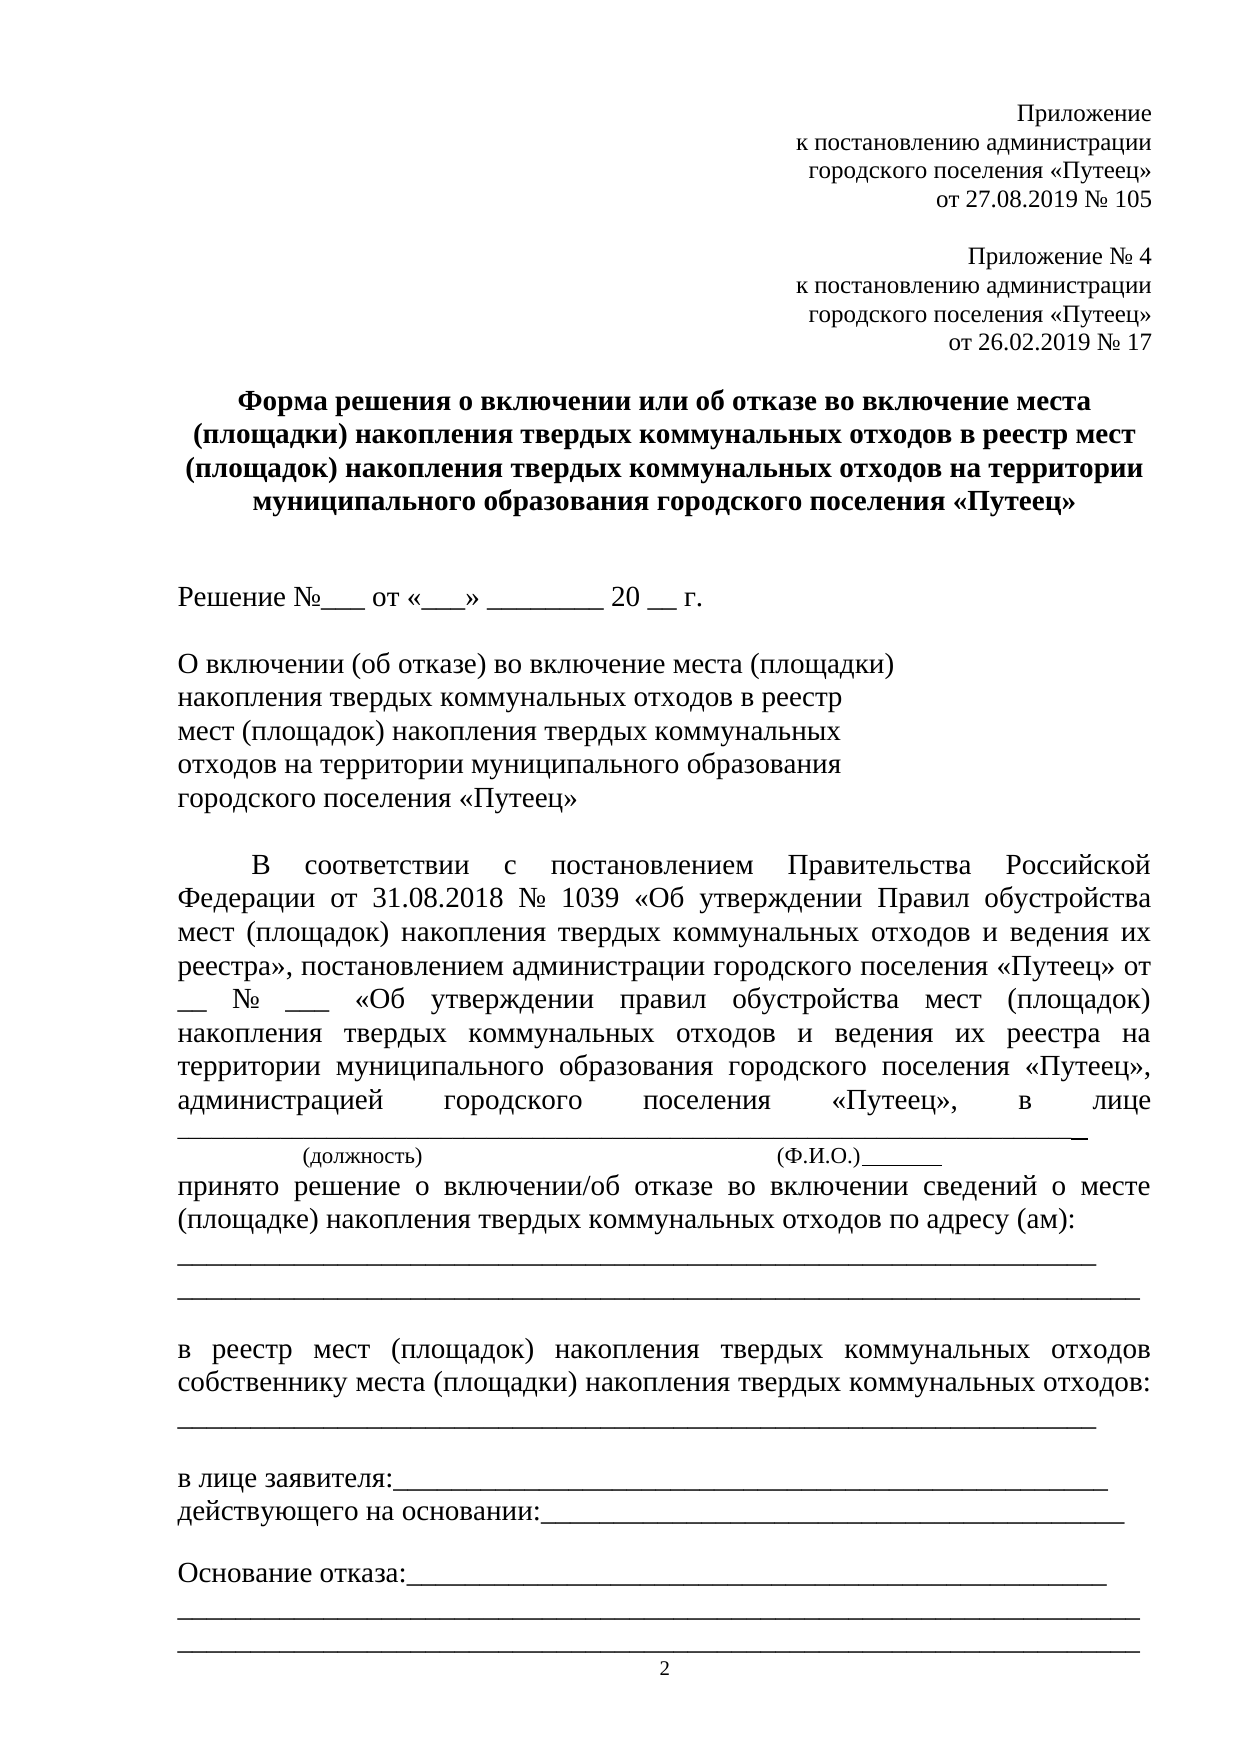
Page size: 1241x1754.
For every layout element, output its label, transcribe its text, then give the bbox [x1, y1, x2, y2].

text принято решение о включении/об отказе во включении сведений о месте (площадке) накопления твердых коммунальных отходов по адресу (ам): [177, 1168, 1152, 1235]
text Приложение № 4 [177, 241, 1152, 270]
text __________________________________________________________________ [177, 1589, 1152, 1622]
text от 27.08.2019 № 105 [177, 184, 1152, 213]
text отходов на территории муниципального образования [177, 746, 1152, 780]
text городского поселения «Путеец» [177, 155, 1152, 184]
text накопления твердых коммунальных отходов в реестр [177, 679, 1152, 713]
text (должность) (Ф.И.О.) [177, 1142, 1152, 1168]
text _______________________________________________________________ [177, 1235, 1152, 1269]
text в реестр мест (площадок) накопления твердых коммунальных отходов собственнику места (площадки) накопления твердых коммунальных отходов: _______________________________________________________________ [177, 1331, 1152, 1431]
text Форма решения о включении или об отказе во включение места (площадки) накопления твердых коммунальных отходов в реестр мест (площадок) накопления твердых коммунальных отходов на территории муниципального образования городского поселения «Путеец» [177, 383, 1152, 517]
text Решение №___ от «___» ________ 20 __ г. [177, 579, 1152, 612]
text мест (площадок) накопления твердых коммунальных [177, 713, 1152, 746]
text Основание отказа:________________________________________________ [177, 1555, 1152, 1589]
text О включении (об отказе) во включение места (площадки) [177, 646, 1152, 679]
text городского поселения «Путеец» [177, 299, 1152, 327]
text __________________________________________________________________ [177, 1269, 1152, 1302]
text городского поселения «Путеец» [177, 780, 1152, 813]
text от 26.02.2019 № 17 [177, 327, 1152, 356]
text к постановлению администрации [177, 127, 1152, 155]
text действующего на основании:________________________________________ [177, 1493, 1152, 1527]
text в лице заявителя:_________________________________________________ [177, 1460, 1152, 1493]
text В соответствии с постановлением Правительства Российской Федерации от 31.08.2018 № 1039 «Об утверждении Правил обустройства мест (площадок) накопления твердых коммунальных отходов и ведения их реестра», постановлением администрации городского поселения «Путеец» от __ № ___ «Об утверждении правил обустройства мест (площадок) накопления твердых коммунальных отходов и ведения их реестра на территории муниципального образования городского поселения «Путеец», администрацией городского поселения «Путеец», в лице ______________________________________________________________________________ [177, 847, 1152, 1142]
text Приложение [177, 98, 1152, 127]
text к постановлению администрации [177, 270, 1152, 299]
text __________________________________________________________________ [177, 1622, 1152, 1656]
